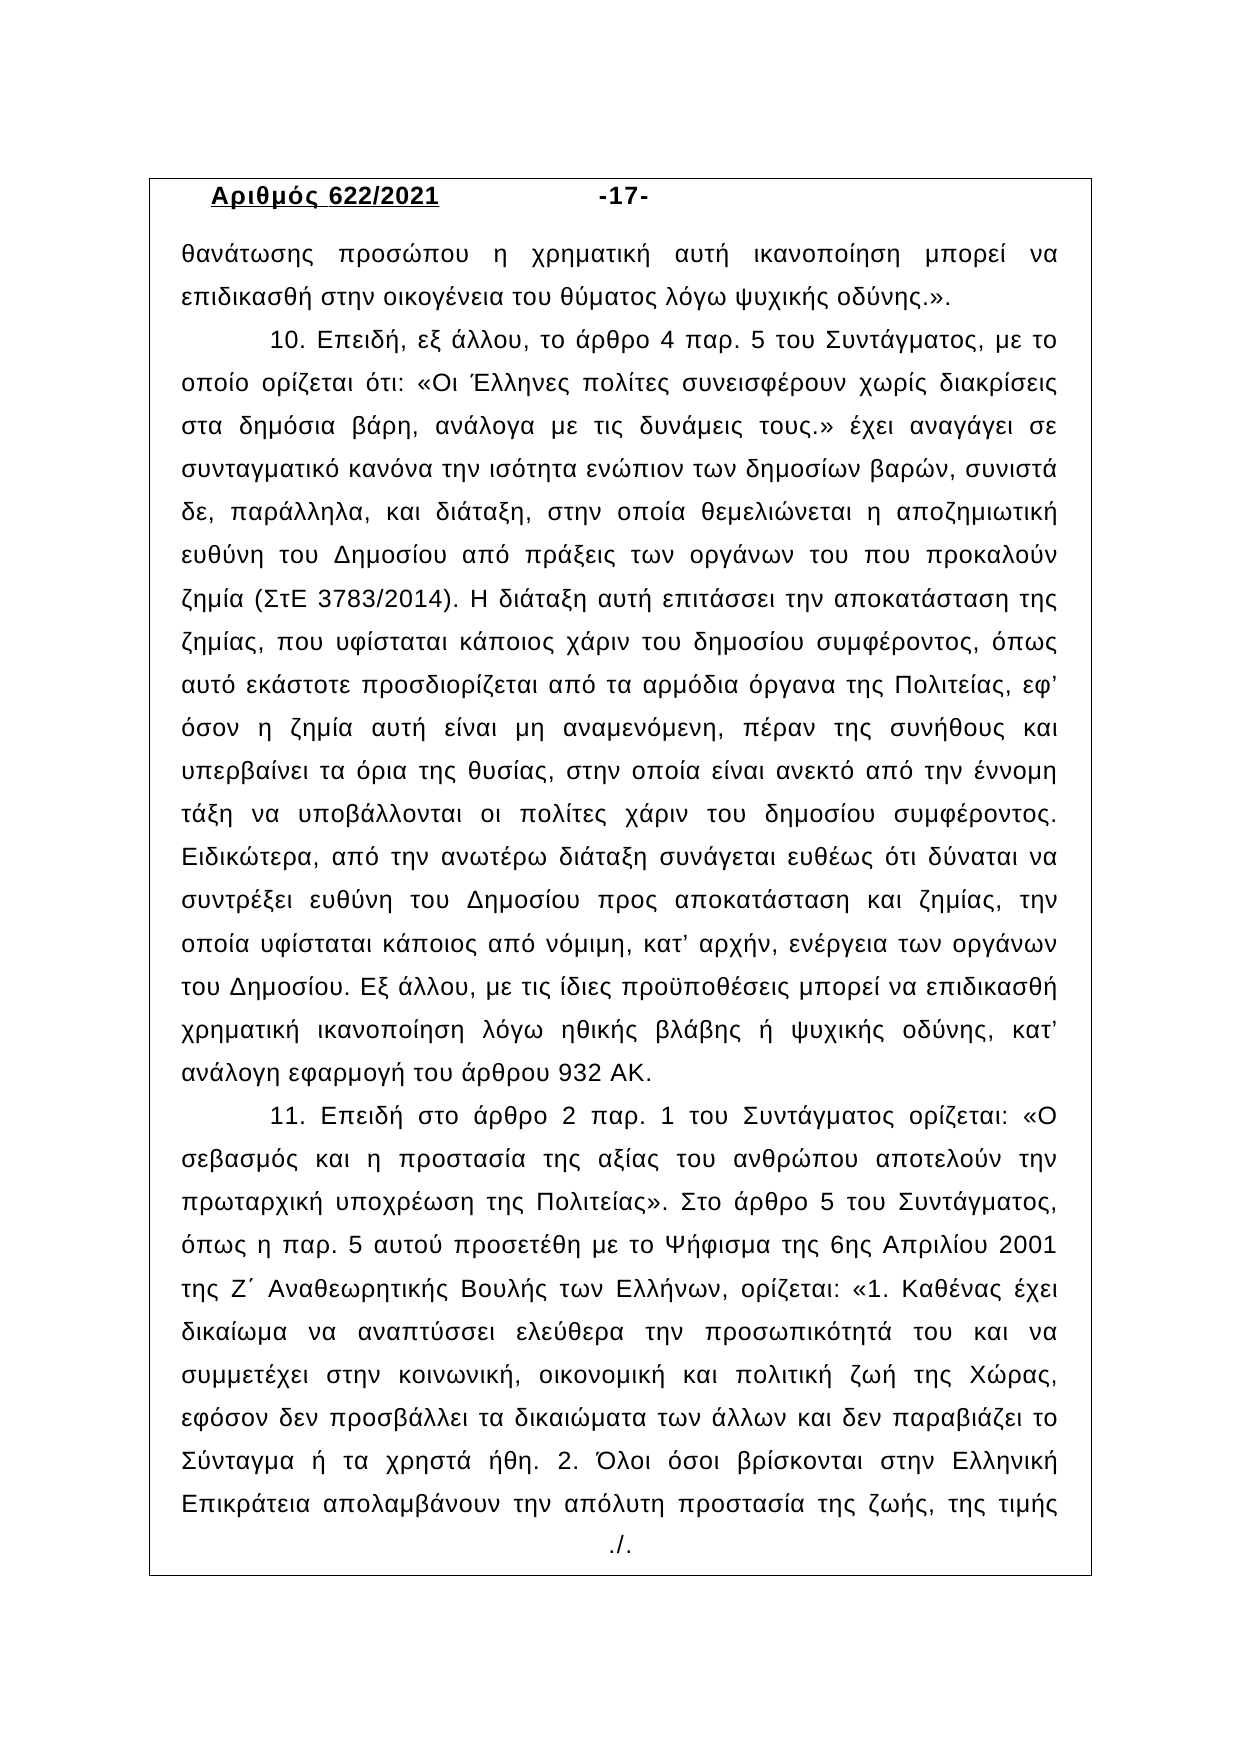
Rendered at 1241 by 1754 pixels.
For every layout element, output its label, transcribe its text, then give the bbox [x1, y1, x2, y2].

text 10. Επειδή, εξ άλλου, το άρθρο 4 παρ. 5 του Συντάγματος, με το οποίο ορίζεται ότι: «Οι Έλληνες πολίτες συνεισφέρουν χωρίς διακρίσεις στα δημόσια βάρη, ανάλογα με τις δυνάμεις τους.» έχει αναγάγει σε συνταγματικό κανόνα την ισότητα ενώπιον των δημοσίων βαρών, συνιστά δε, παράλληλα, και διάταξη, στην οποία θεμελιώνεται η αποζημιωτική ευθύνη του Δημοσίου από πράξεις των οργάνων του που προκαλούν ζημία (ΣτΕ 3783/2014). Η διάταξη αυτή επιτάσσει την αποκατάσταση της ζημίας, που υφίσταται κάποιος χάριν του δημοσίου συμφέροντος, όπως αυτό εκάστοτε προσδιορίζεται από τα αρμόδια όργανα της Πολιτείας, εφ’ όσον η ζημία αυτή είναι μη αναμενόμενη, πέραν της συνήθους και υπερβαίνει τα όρια της θυσίας, στην οποία είναι ανεκτό από την έννομη τάξη να υποβάλλονται οι πολίτες χάριν του δημοσίου συμφέροντος. Ειδικώτερα, από την ανωτέρω διάταξη συνάγεται ευθέως ότι δύναται να συντρέξει ευθύνη του Δημοσίου προς αποκατάσταση και ζημίας, την οποία υφίσταται κάποιος από νόμιμη, κατ’ αρχήν, ενέργεια των οργάνων του Δημοσίου. Εξ άλλου, με τις ίδιες προϋποθέσεις μπορεί να επιδικασθή χρηματική ικανοποίηση λόγω ηθικής βλάβης ή ψυχικής οδύνης, κατ’ ανάλογη εφαρμογή του άρθρου 932 ΑΚ. [181, 325, 1059, 1087]
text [181, 1101, 1059, 1518]
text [181, 239, 1059, 311]
